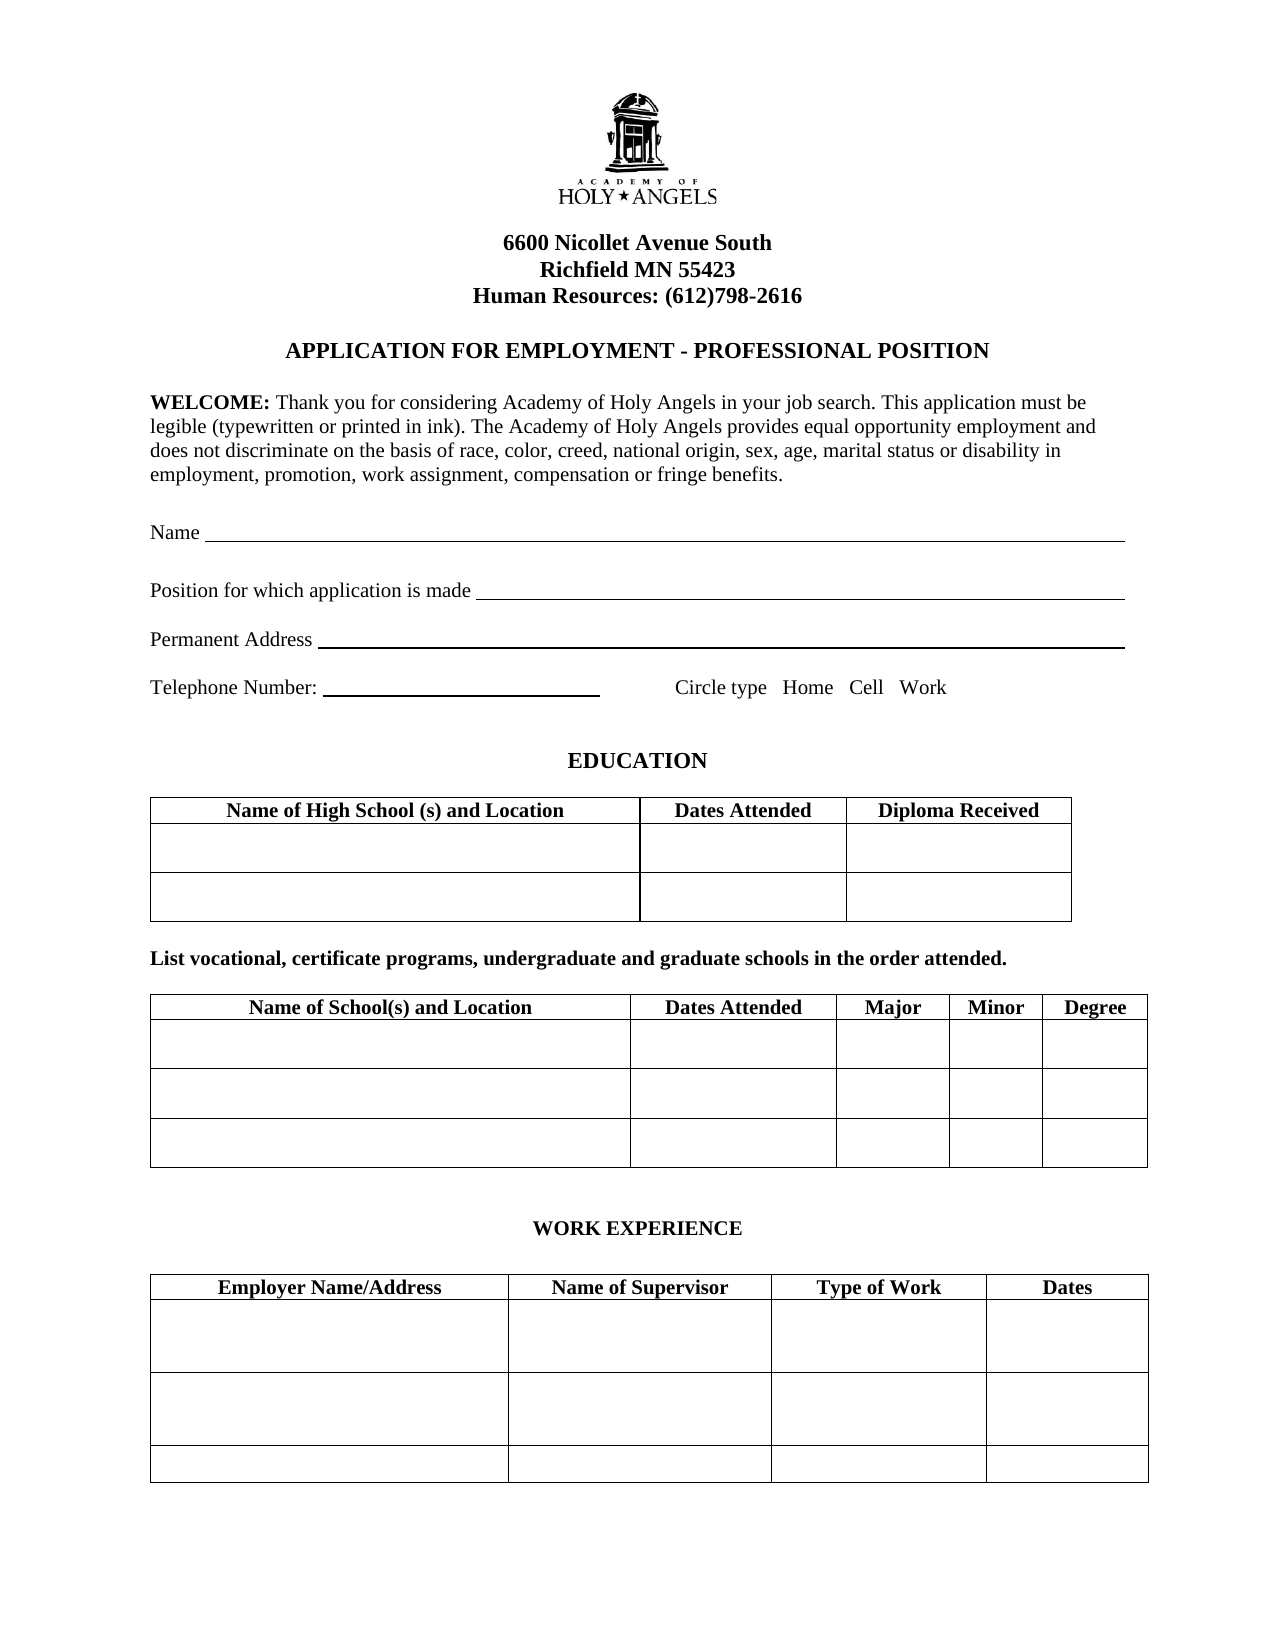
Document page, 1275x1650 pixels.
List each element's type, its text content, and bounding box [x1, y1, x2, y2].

table_cell [509, 1300, 771, 1372]
table_cell [631, 1020, 836, 1068]
table_header Dates Attended [641, 798, 846, 822]
table_cell [151, 1300, 508, 1372]
subtitle EDUCATION [150, 747, 1125, 773]
table_cell [151, 873, 639, 921]
text WELCOME: Thank you for considering Academy of Holy Angels in your job search. This application must be legible (typewritten or printed in ink). The Academy of Holy Angels provides equal opportunity employment and does not discriminate on the basis of race, color, creed, national origin, sex, age, marital status or disability in employment, promotion, work assignment, compensation or fringe benefits. [150, 390, 1125, 486]
table_cell [151, 1119, 630, 1167]
text Richfield MN 55423 [150, 256, 1125, 282]
subtitle WORK EXPERIENCE [150, 1216, 1125, 1240]
table_cell [837, 1020, 949, 1068]
table_header Employer Name/Address [151, 1275, 508, 1299]
table_header Name of Supervisor [509, 1275, 771, 1299]
text List vocational, certificate programs, undergraduate and graduate schools in the order attended. [150, 946, 1125, 970]
text Position for which application is made [150, 578, 1125, 602]
table_cell [509, 1373, 771, 1445]
table_cell [987, 1446, 1148, 1482]
table_cell [151, 1069, 630, 1117]
text Human Resources: (612)798-2616 [150, 282, 1125, 308]
table_cell [631, 1119, 836, 1167]
table_cell [950, 1020, 1042, 1068]
text Name [150, 520, 1125, 544]
table_cell [1043, 1119, 1147, 1167]
table_header Name of High School (s) and Location [151, 798, 639, 822]
table_cell [847, 824, 1071, 872]
table_cell [987, 1300, 1148, 1372]
table_cell [509, 1446, 771, 1482]
table_cell [837, 1069, 949, 1117]
table_header Major [837, 995, 949, 1019]
table_cell [837, 1119, 949, 1167]
table_header Dates [987, 1275, 1148, 1299]
table_cell [151, 1446, 508, 1482]
table_cell [641, 824, 846, 872]
table_cell [772, 1373, 986, 1445]
table_cell [772, 1446, 986, 1482]
table_cell [151, 1373, 508, 1445]
text Permanent Address [150, 627, 1125, 651]
table_header Degree [1043, 995, 1147, 1019]
table_cell [1043, 1069, 1147, 1117]
table_cell [641, 873, 846, 921]
table_cell [847, 873, 1071, 921]
table_cell [1043, 1020, 1147, 1068]
table_header Type of Work [772, 1275, 986, 1299]
table_cell [987, 1373, 1148, 1445]
table_header Name of School(s) and Location [151, 995, 630, 1019]
table_header Dates Attended [631, 995, 836, 1019]
table_cell [950, 1119, 1042, 1167]
table_cell [772, 1300, 986, 1372]
table_cell [631, 1069, 836, 1117]
text Telephone Number: Circle type Home Cell Work [150, 675, 1125, 699]
text APPLICATION FOR EMPLOYMENT - PROFESSIONAL POSITION [150, 337, 1125, 364]
table_header Minor [950, 995, 1042, 1019]
picture [558, 93, 717, 204]
table_header Diploma Received [847, 798, 1071, 822]
table_cell [950, 1069, 1042, 1117]
table_cell [151, 824, 639, 872]
text 6600 Nicollet Avenue South [150, 229, 1125, 256]
table_cell [151, 1020, 630, 1068]
